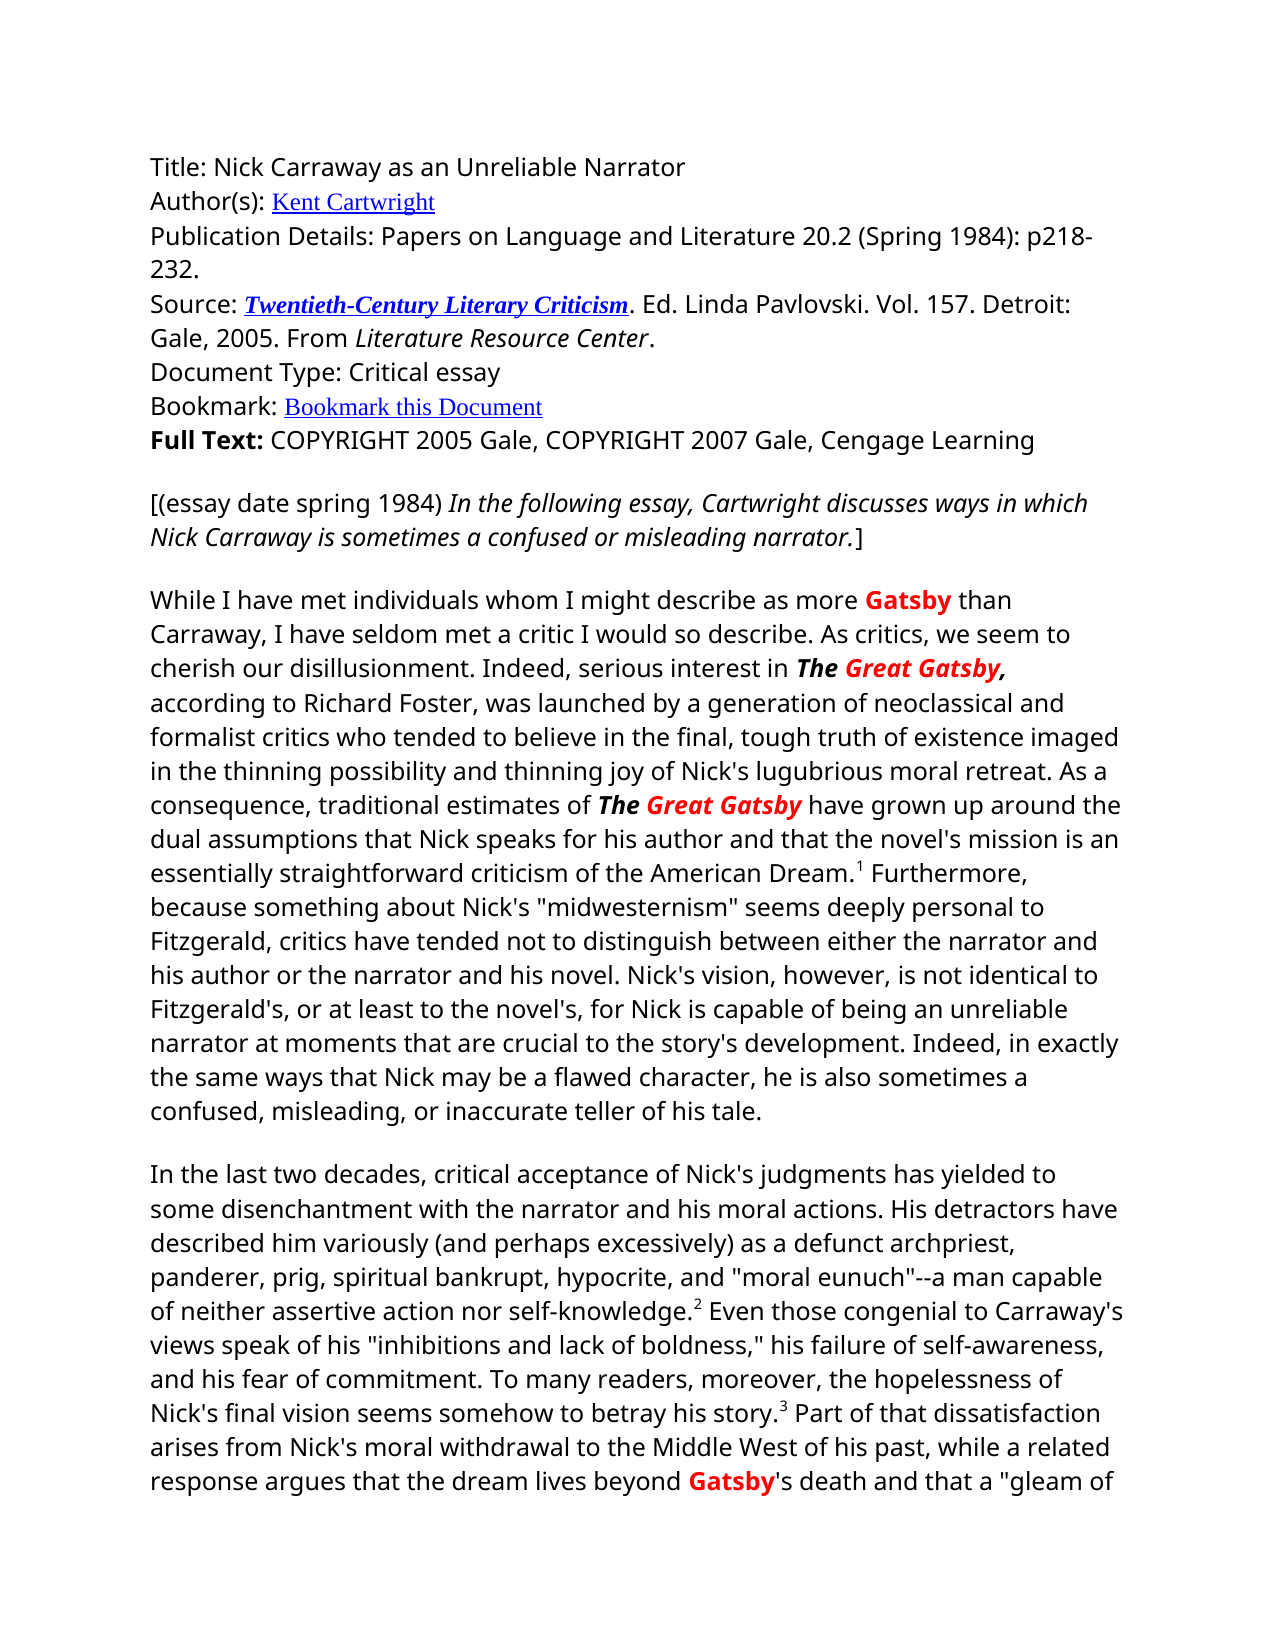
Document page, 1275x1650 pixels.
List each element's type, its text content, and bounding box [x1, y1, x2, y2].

text Publication Details: Papers on Language and Literature 20.2 (Spring 1984): p218-232. [150, 218, 1125, 286]
text [(essay date spring 1984) In the following essay, Cartwright discusses ways in which Nick Carraway is sometimes a confused or misleading narrator.] [150, 486, 1125, 554]
text Full Text: COPYRIGHT 2005 Gale, COPYRIGHT 2007 Gale, Cengage Learning [150, 422, 1125, 457]
text While I have met individuals whom I might describe as more Gatsby than Carraway, I have seldom met a critic I would so describe. As critics, we seem to cherish our disillusionment. Indeed, serious interest in The Great Gatsby, according to Richard Foster, was launched by a generation of neoclassical and formalist critics who tended to believe in the final, tough truth of existence imaged in the thinning possibility and thinning joy of Nick's lugubrious moral retreat. As a consequence, traditional estimates of The Great Gatsby have grown up around the dual assumptions that Nick speaks for his author and that the novel's mission is an essentially straightforward criticism of the American Dream.1 Furthermore, because something about Nick's "midwesternism" seems deeply personal to Fitzgerald, critics have tended not to distinguish between either the narrator and his author or the narrator and his novel. Nick's vision, however, is not identical to Fitzgerald's, or at least to the novel's, for Nick is capable of being an unreliable narrator at moments that are crucial to the story's development. Indeed, in exactly the same ways that Nick may be a flawed character, he is also sometimes a confused, misleading, or inaccurate teller of his tale. [150, 583, 1125, 1128]
text Bookmark: Bookmark this Document [150, 388, 1125, 422]
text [150, 1157, 1125, 1498]
text Document Type: Critical essay [150, 354, 1125, 388]
text Title: Nick Carraway as an Unreliable Narrator [150, 150, 1125, 184]
text Source: Twentieth-Century Literary Criticism. Ed. Linda Pavlovski. Vol. 157. Detroit: Gale, 2005. From Literature Resource Center. [150, 286, 1125, 354]
text Author(s): Kent Cartwright [150, 184, 1125, 218]
